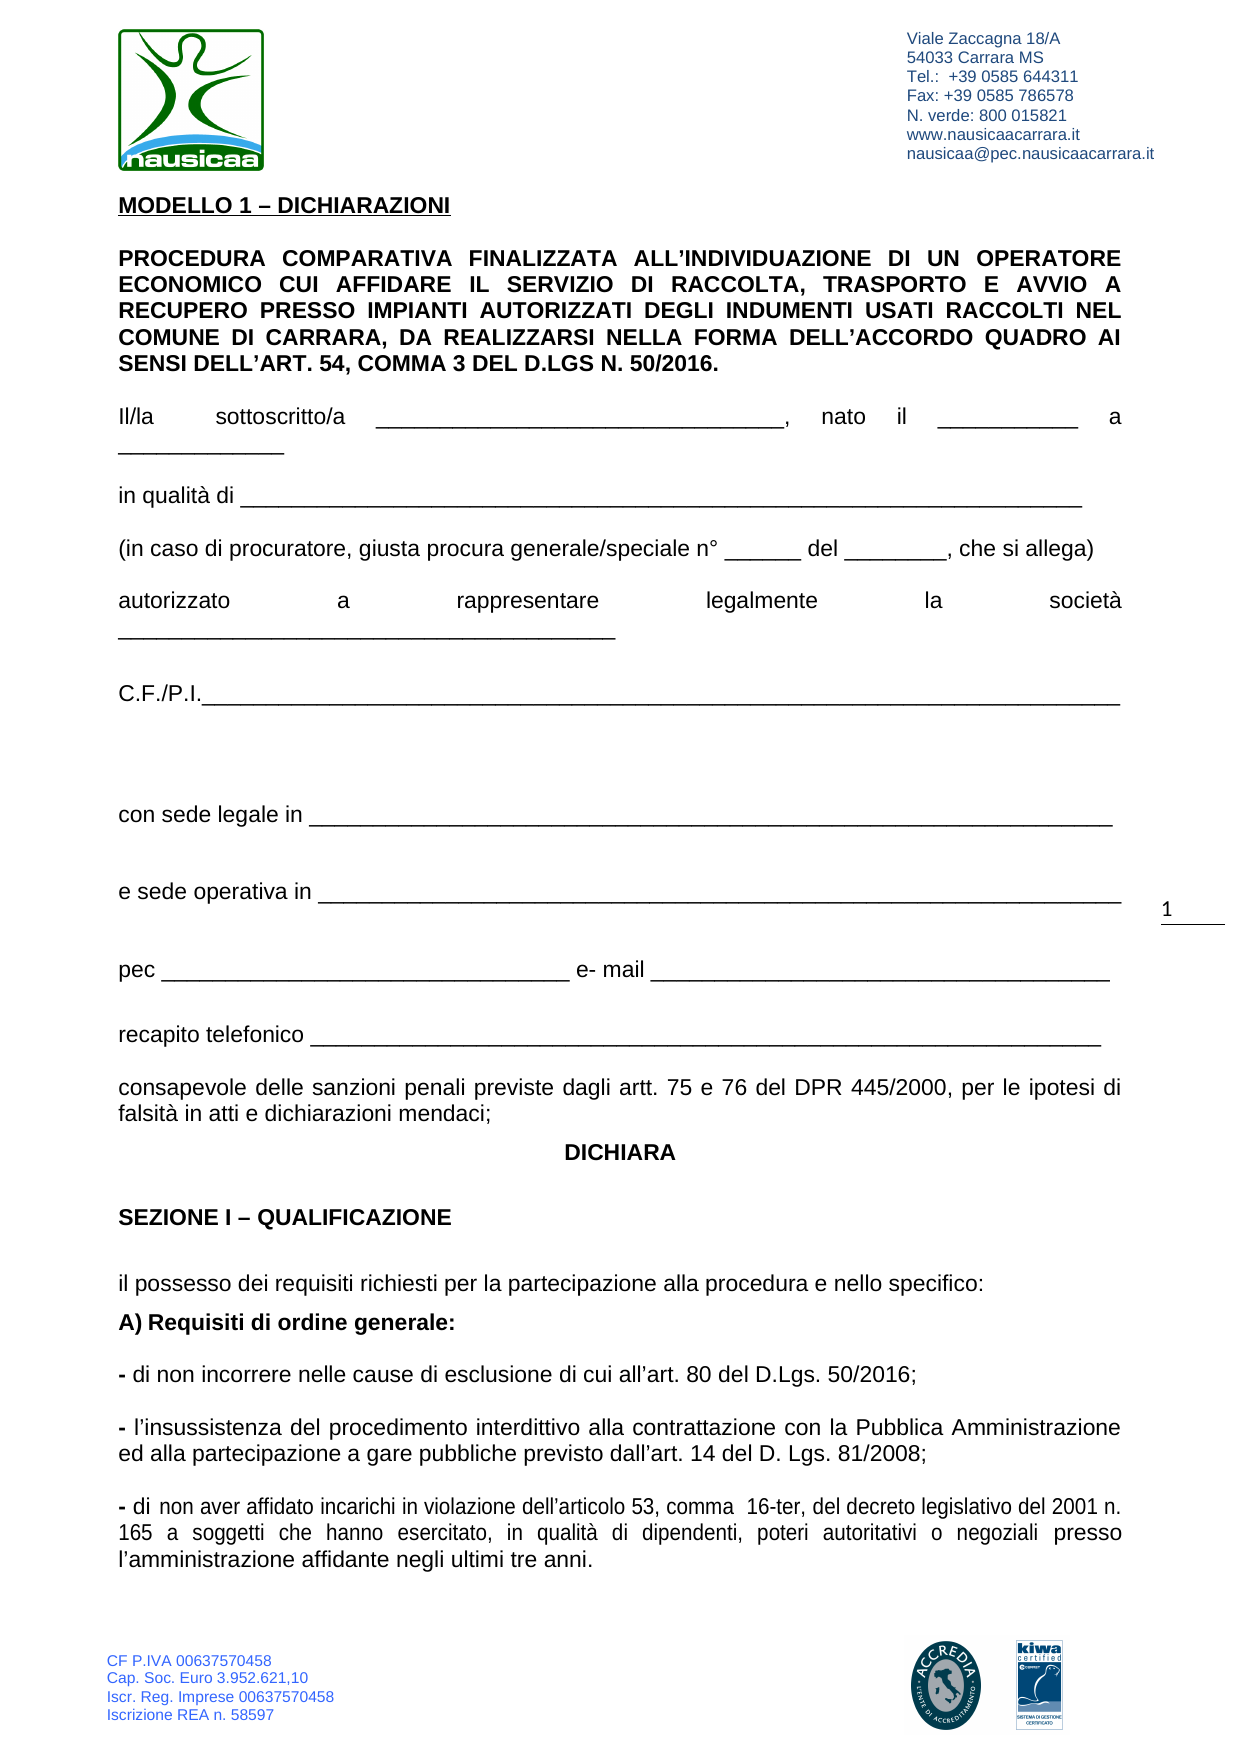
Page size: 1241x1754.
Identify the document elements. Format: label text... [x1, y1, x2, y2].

picture [118, 29, 264, 171]
text pec ________________________________ e- mail ____________________________________ [118, 956, 1122, 982]
text recapito telefonico ______________________________________________________________ [118, 1021, 1122, 1048]
text DICHIARA [118, 1139, 1122, 1166]
text PROCEDURA COMPARATIVA FINALIZZATA ALL’INDIVIDUAZIONE DI UN OPERATORE ECONOMICO CUI AFFIDARE IL SERVIZIO DI RACCOLTA, TRASPORTO E AVVIO A RECUPERO PRESSO IMPIANTI AUTORIZZATI DEGLI INDUMENTI USATI RACCOLTI NEL COMUNE DI CARRARA, DA REALIZZARSI NELLA FORMA DELL’ACCORDO QUADRO AI SENSI DELL’ART. 54, COMMA 3 DEL D.LGS N. 50/2016. [118, 245, 1122, 376]
text Il/la sottoscritto/a ________________________________, nato il ___________ a _____________ [118, 403, 1122, 456]
text il possesso dei requisiti richiesti per la partecipazione alla procedura e nello specifico: [118, 1269, 1099, 1296]
text consapevole delle sanzioni penali previste dagli artt. 75 e 76 del DPR 445/2000, per le ipotesi di falsità in atti e dichiarazioni mendaci; [118, 1074, 1122, 1127]
text C.F./P.I.________________________________________________________________________ [118, 679, 1122, 748]
list - di non incorrere nelle cause di esclusione di cui all’art. 80 del D.Lgs. 50/2016; [118, 1361, 1099, 1387]
text MODELLO 1 – DICHIARAZIONI [118, 192, 1122, 218]
text autorizzato a rappresentare legalmente la società _______________________________________ [118, 587, 1122, 640]
text (in caso di procuratore, giusta procura generale/speciale n° ______ del ________, che si allega) [118, 534, 1122, 561]
text SEZIONE I – QUALIFICAZIONE [118, 1204, 1122, 1231]
text e sede operativa in _______________________________________________________________ [118, 878, 1122, 905]
text - di non aver affidato incarichi in violazione dell’articolo 53, comma 16-ter, del decreto legislativo del 2001 n. 165 a soggetti che hanno esercitato, in qualità di dipendenti, poteri autoritativi o negoziali presso l’amministrazione affidante negli ultimi tre anni. [118, 1493, 1122, 1572]
list Requisiti di ordine generale: [118, 1308, 1099, 1335]
text - l’insussistenza del procedimento interdittivo alla contrattazione con la Pubblica Amministrazione ed alla partecipazione a gare pubbliche previsto dall’art. 14 del D. Lgs. 81/2008; [118, 1414, 1122, 1467]
text in qualità di __________________________________________________________________ [118, 482, 1122, 508]
text con sede legale in _______________________________________________________________ [118, 801, 1122, 827]
